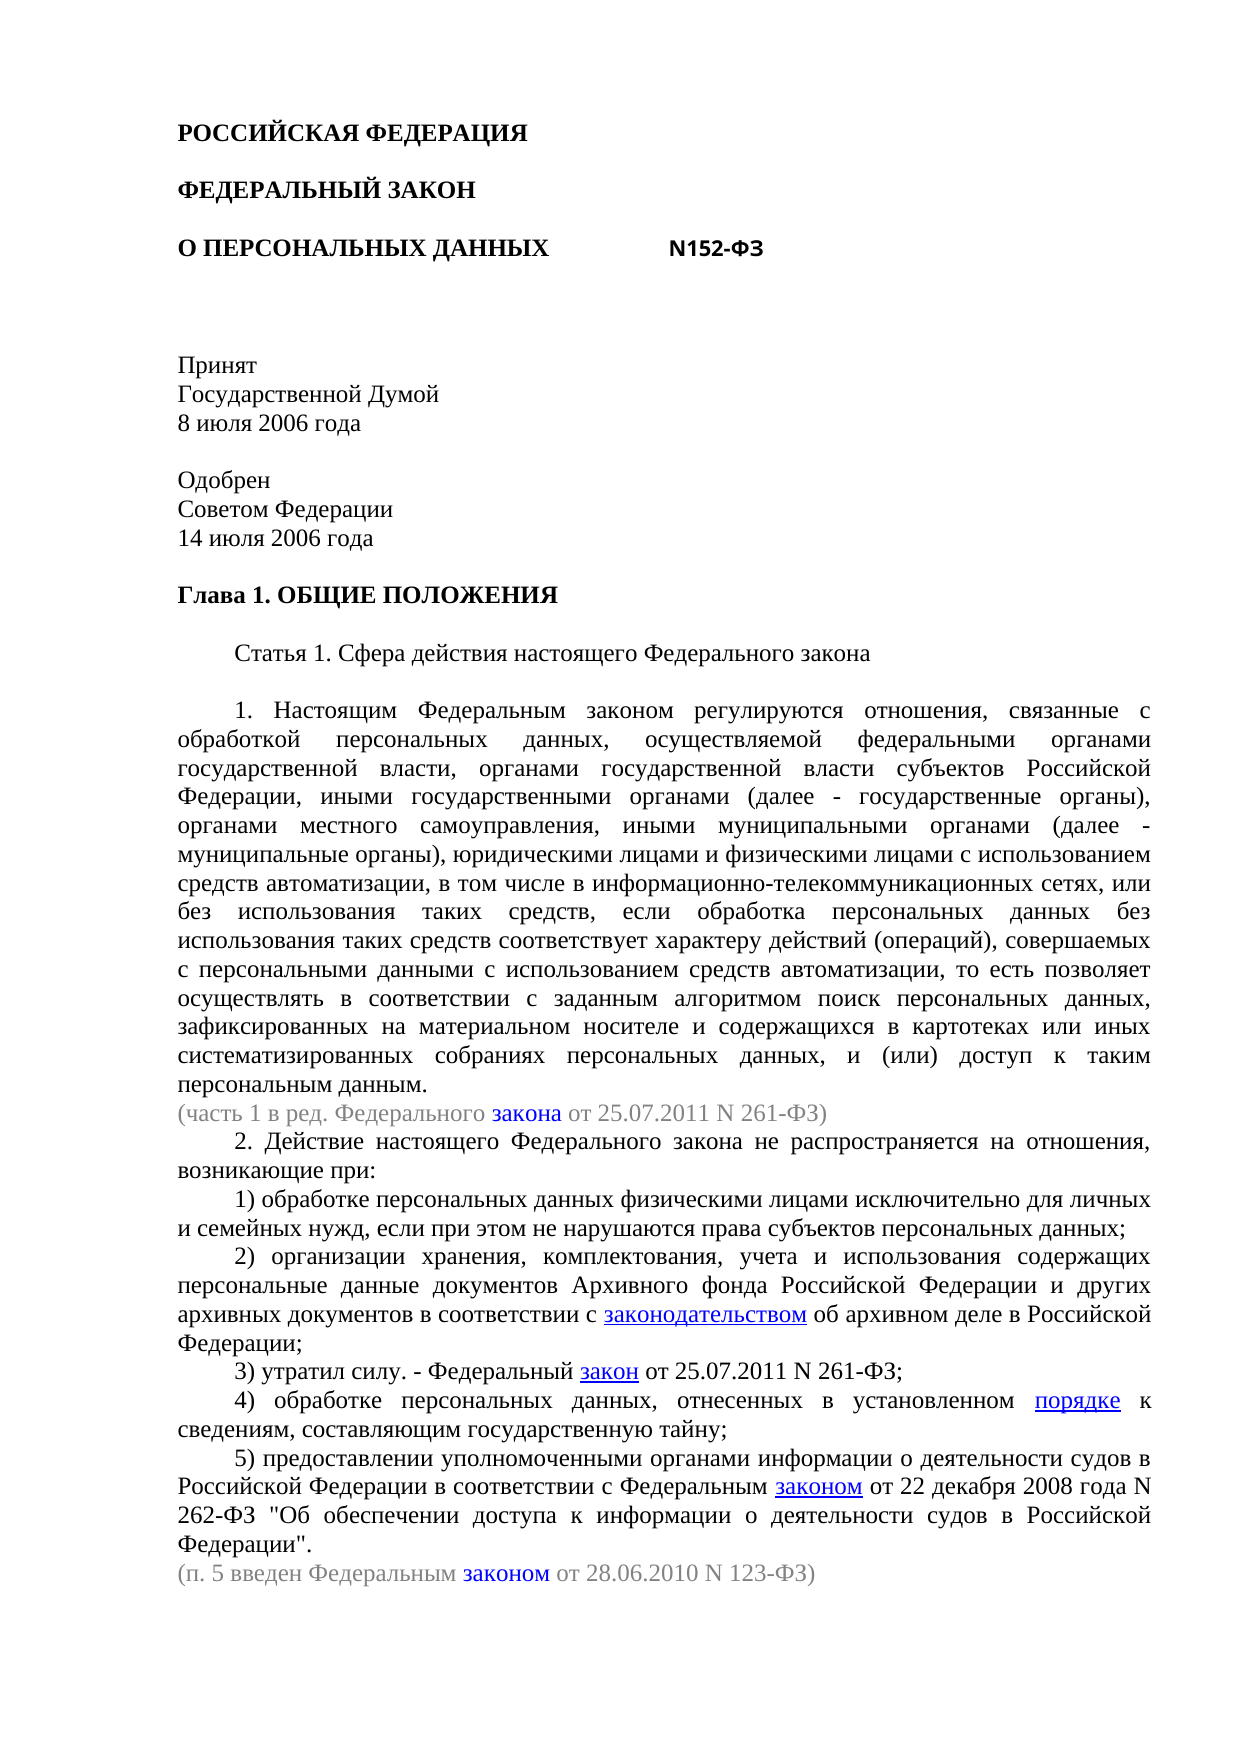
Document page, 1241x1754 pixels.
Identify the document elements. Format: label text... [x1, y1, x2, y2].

text О ПЕРСОНАЛЬНЫХ ДАННЫХ N152-ФЗ [177, 233, 1152, 263]
text Статья 1. Сфера действия настоящего Федерального закона [177, 638, 1152, 666]
text 2) организации хранения, комплектования, учета и использования содержащих персональные данные документов Архивного фонда Российской Федерации и других архивных документов в соответствии с законодательством об архивном деле в Российской Федерации; [177, 1241, 1152, 1356]
text 1. Настоящим Федеральным законом регулируются отношения, связанные с обработкой персональных данных, осуществляемой федеральными органами государственной власти, органами государственной власти субъектов Российской Федерации, иными государственными органами (далее - государственные органы), органами местного самоуправления, иными муниципальными органами (далее - муниципальные органы), юридическими лицами и физическими лицами с использованием средств автоматизации, в том числе в информационно-телекоммуникационных сетях, или без использования таких средств, если обработка персональных данных без использования таких средств соответствует характеру действий (операций), совершаемых с персональными данными с использованием средств автоматизации, то есть позволяет осуществлять в соответствии с заданным алгоритмом поиск персональных данных, зафиксированных на материальном носителе и содержащихся в картотеках или иных систематизированных собраниях персональных данных, и (или) доступ к таким персональным данным. [177, 695, 1152, 1098]
text 4) обработке персональных данных, отнесенных в установленном порядке к сведениям, составляющим государственную тайну; [177, 1385, 1152, 1443]
text Одобрен [177, 465, 1152, 494]
text Государственной Думой [177, 379, 1152, 408]
text (часть 1 в ред. Федерального закона от 25.07.2011 N 261-ФЗ) [177, 1098, 1152, 1126]
text Советом Федерации [177, 494, 1152, 523]
text (п. 5 введен Федеральным законом от 28.06.2010 N 123-ФЗ) [177, 1558, 1152, 1586]
text 1) обработке персональных данных физическими лицами исключительно для личных и семейных нужд, если при этом не нарушаются права субъектов персональных данных; [177, 1184, 1152, 1241]
text 14 июля 2006 года [177, 523, 1152, 551]
text ФЕДЕРАЛЬНЫЙ ЗАКОН [177, 176, 1152, 204]
text РОССИЙСКАЯ ФЕДЕРАЦИЯ [177, 118, 1152, 147]
text Принят [177, 350, 1152, 379]
text 5) предоставлении уполномоченными органами информации о деятельности судов в Российской Федерации в соответствии с Федеральным законом от 22 декабря 2008 года N 262-ФЗ "Об обеспечении доступа к информации о деятельности судов в Российской Федерации". [177, 1443, 1152, 1558]
text 2. Действие настоящего Федерального закона не распространяется на отношения, возникающие при: [177, 1126, 1152, 1184]
text 8 июля 2006 года [177, 408, 1152, 436]
text Глава 1. ОБЩИЕ ПОЛОЖЕНИЯ [177, 580, 1152, 609]
text 3) утратил силу. - Федеральный закон от 25.07.2011 N 261-ФЗ; [177, 1356, 1152, 1385]
